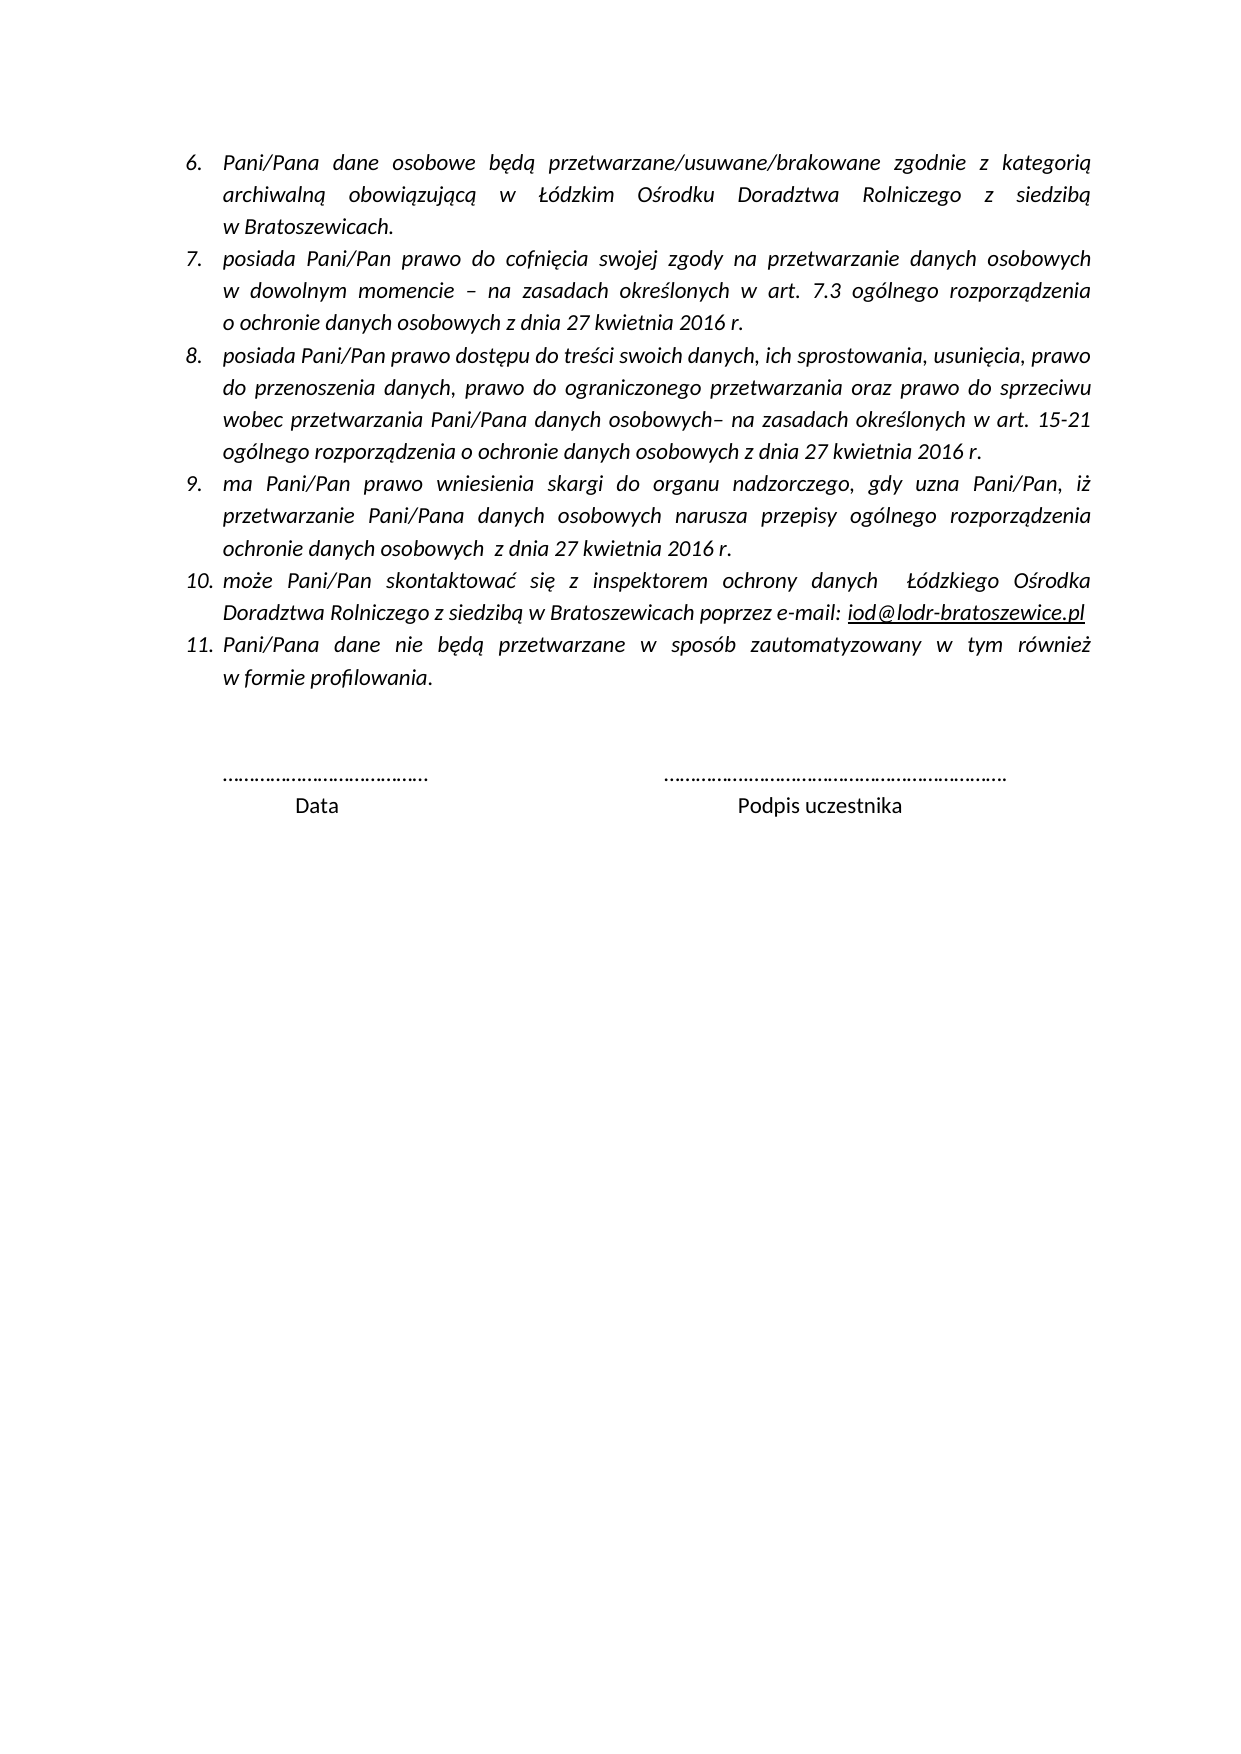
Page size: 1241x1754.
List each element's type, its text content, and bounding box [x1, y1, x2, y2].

list Pani/Pana dane nie będą przetwarzane w sposób zautomatyzowany w tym również w formie profilowania. [185, 630, 1093, 691]
list Data Podpis uczestnika [223, 791, 1093, 819]
list ma Pani/Pan prawo wniesienia skargi do organu nadzorczego, gdy uzna Pani/Pan, iż przetwarzanie Pani/Pana danych osobowych narusza przepisy ogólnego rozporządzenia ochronie danych osobowych z dnia 27 kwietnia 2016 r. [185, 469, 1093, 562]
list posiada Pani/Pan prawo dostępu do treści swoich danych, ich sprostowania, usunięcia, prawo do przenoszenia danych, prawo do ograniczonego przetwarzania oraz prawo do sprzeciwu wobec przetwarzania Pani/Pana danych osobowych– na zasadach określonych w art. 15-21 ogólnego rozporządzenia o ochronie danych osobowych z dnia 27 kwietnia 2016 r. [185, 341, 1093, 465]
list ………………………………… …………….…………………………………………. [223, 759, 1093, 787]
list posiada Pani/Pan prawo do cofnięcia swojej zgody na przetwarzanie danych osobowych w dowolnym momencie – na zasadach określonych w art. 7.3 ogólnego rozporządzenia o ochronie danych osobowych z dnia 27 kwietnia 2016 r. [185, 244, 1093, 337]
list może Pani/Pan skontaktować się z inspektorem ochrony danych Łódzkiego Ośrodka Doradztwa Rolniczego z siedzibą w Bratoszewicach poprzez e-mail: iod@lodr-bratoszewice.pl [185, 566, 1093, 626]
list Pani/Pana dane osobowe będą przetwarzane/usuwane/brakowane zgodnie z kategorią archiwalną obowiązującą w Łódzkim Ośrodku Doradztwa Rolniczego z siedzibą w Bratoszewicach. [185, 148, 1093, 240]
